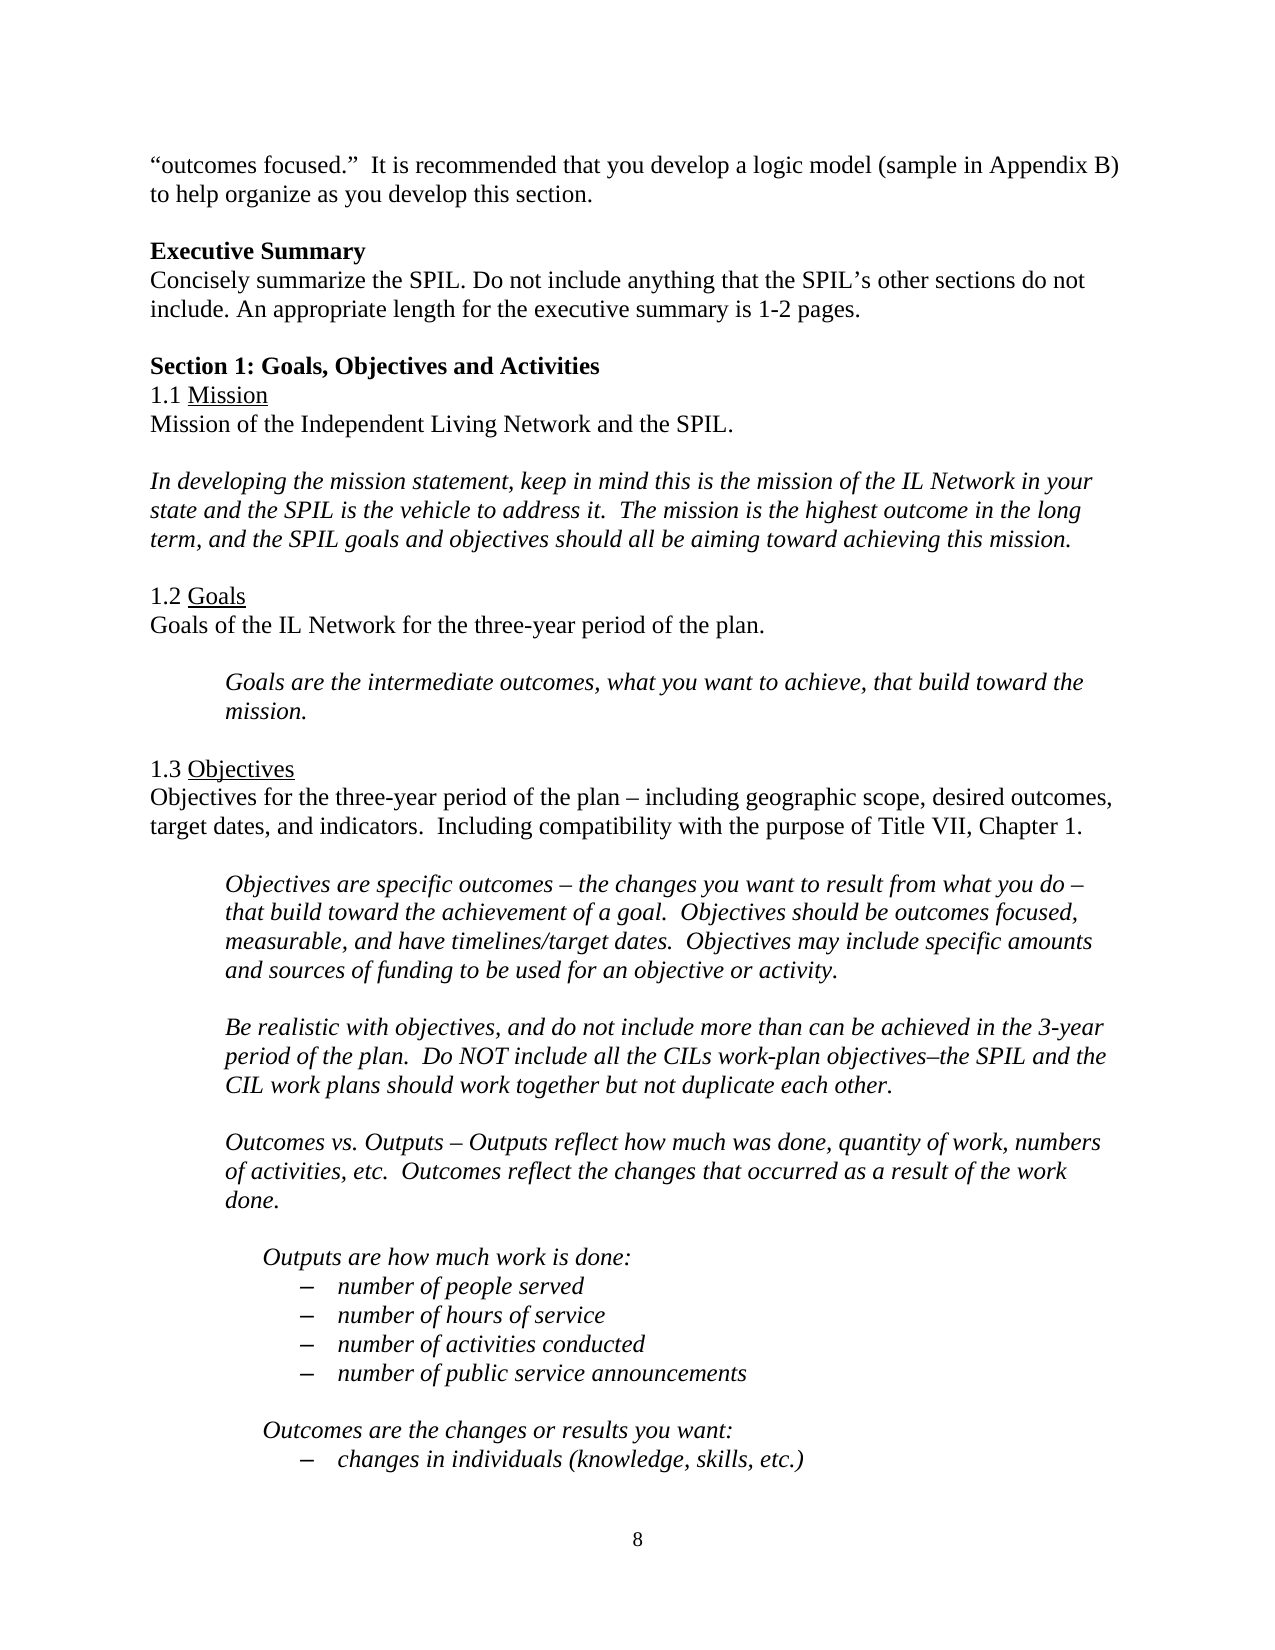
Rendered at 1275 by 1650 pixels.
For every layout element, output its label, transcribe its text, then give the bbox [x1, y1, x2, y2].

subtitle Section 1: Goals, Objectives and Activities [150, 351, 1125, 380]
text Outcomes are the changes or results you want: [262, 1415, 1125, 1444]
list number of hours of service [300, 1300, 1125, 1329]
text Objectives are specific outcomes – the changes you want to result from what you do – that build toward the achievement of a goal. Objectives should be outcomes focused, measurable, and have timelines/target dates. Objectives may include specific amounts and sources of funding to be used for an objective or activity. [225, 869, 1125, 984]
text In developing the mission statement, keep in mind this is the mission of the IL Network in your state and the SPIL is the vehicle to address it. The mission is the highest outcome in the long term, and the SPIL goals and objectives should all be aiming toward achieving this mission. [150, 466, 1125, 552]
list number of public service announcements [300, 1358, 1125, 1387]
text Outcomes vs. Outputs – Outputs reflect how much was done, quantity of work, numbers of activities, etc. Outcomes reflect the changes that occurred as a result of the work done. [225, 1127, 1125, 1214]
list number of activities conducted [300, 1329, 1125, 1358]
text Outputs are how much work is done: [262, 1242, 1125, 1271]
list changes in individuals (knowledge, skills, etc.) [300, 1444, 1125, 1473]
text Mission of the Independent Living Network and the SPIL. [131, 409, 1125, 437]
text Concisely summarize the SPIL. Do not include anything that the SPIL’s other sections do not include. An appropriate length for the executive summary is 1-2 pages. [150, 265, 1125, 322]
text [150, 150, 1125, 207]
text Objectives for the three-year period of the plan – including geographic scope, desired outcomes, target dates, and indicators. Including compatibility with the purpose of Title VII, Chapter 1. [150, 782, 1125, 840]
text Goals are the intermediate outcomes, what you want to achieve, that build toward the mission. [225, 667, 1125, 725]
list Mission [150, 380, 1125, 409]
list number of people served [300, 1271, 1125, 1300]
text 1.2 Goals [150, 581, 1125, 610]
text Goals of the IL Network for the three-year period of the plan. [150, 610, 1125, 639]
text Executive Summary [150, 236, 1125, 265]
text Be realistic with objectives, and do not include more than can be achieved in the 3-year period of the plan. Do NOT include all the CILs work-plan objectives–the SPIL and the CIL work plans should work together but not duplicate each other. [225, 1012, 1125, 1099]
text 1.3 Objectives [150, 754, 1125, 782]
